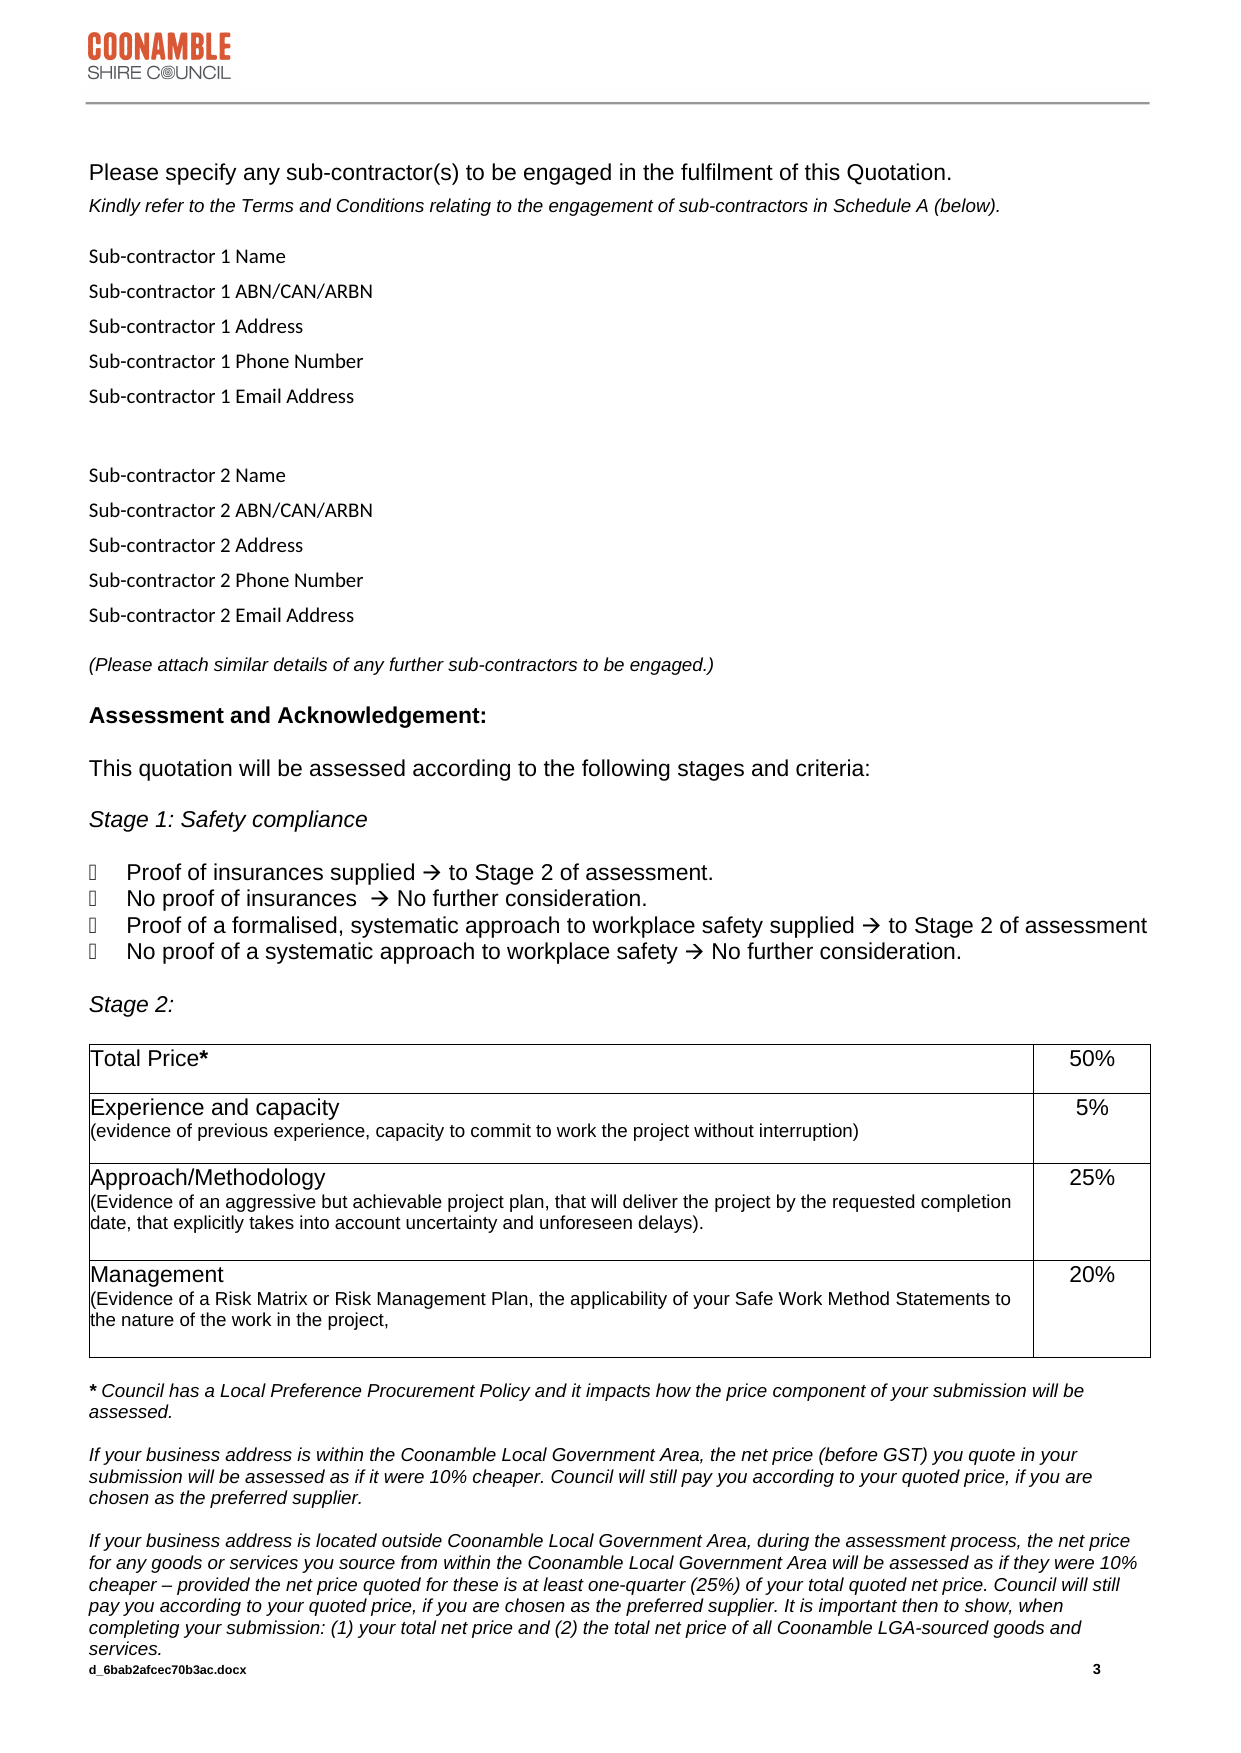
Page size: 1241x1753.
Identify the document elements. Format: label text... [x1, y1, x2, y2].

picture [81, 32, 1154, 108]
text * Council has a Local Preference Procurement Policy and it impacts how the price component of your submission will be assessed. [89, 1379, 1152, 1422]
list Proof of insurances supplied to Stage 2 of assessment. [89, 859, 1152, 885]
table_header 50% [1034, 1045, 1150, 1092]
table_cell Approach/Methodology (Evidence of an aggressive but achievable project plan, that will deliver the project by the requested completion date, that explicitly takes into account uncertainty and unforeseen delays). [90, 1164, 1033, 1260]
list No proof of a systematic approach to workplace safety No further consideration. [89, 938, 1152, 964]
table_header Total Price* [90, 1045, 1033, 1092]
text If your business address is within the Coonamble Local Government Area, the net price (before GST) you quote in your submission will be assessed as if it were 10% cheaper. Council will still pay you according to your quoted price, if you are chosen as the preferred supplier. [89, 1444, 1152, 1509]
text (Please attach similar details of any further sub-contractors to be engaged.) [89, 654, 1152, 676]
text Kindly refer to the Terms and Conditions relating to the engagement of sub-contractors in Schedule A (below). [89, 195, 1152, 217]
text Stage 2: [89, 991, 1152, 1017]
table_cell 5% [1034, 1094, 1150, 1163]
table_cell Management (Evidence of a Risk Matrix or Risk Management Plan, the applicability of your Safe Work Method Statements to the nature of the work in the project, [90, 1261, 1033, 1357]
text Assessment and Acknowledgement: [89, 702, 1152, 728]
list No proof of insurances No further consideration. [89, 885, 1152, 912]
table_cell Experience and capacity (evidence of previous experience, capacity to commit to work the project without interruption) [90, 1094, 1033, 1163]
table_cell 20% [1034, 1261, 1150, 1357]
text This quotation will be assessed according to the following stages and criteria: [89, 754, 1152, 806]
text If your business address is located outside Coonamble Local Government Area, during the assessment process, the net price for any goods or services you source from within the Coonamble Local Government Area will be assessed as if they were 10% cheaper – provided the net price quoted for these is at least one-quarter (25%) of your total quoted net price. Council will still pay you according to your quoted price, if you are chosen as the preferred supplier. It is important then to show, when completing your submission: (1) your total net price and (2) the total net price of all Coonamble LGA-sourced goods and services. [89, 1530, 1152, 1660]
table_cell 25% [1034, 1164, 1150, 1260]
list Proof of a formalised, systematic approach to workplace safety supplied to Stage 2 of assessment [89, 912, 1152, 938]
text Stage 1: Safety compliance [89, 806, 1152, 833]
text Please specify any sub-contractor(s) to be engaged in the fulfilment of this Quotation. [89, 159, 1152, 186]
